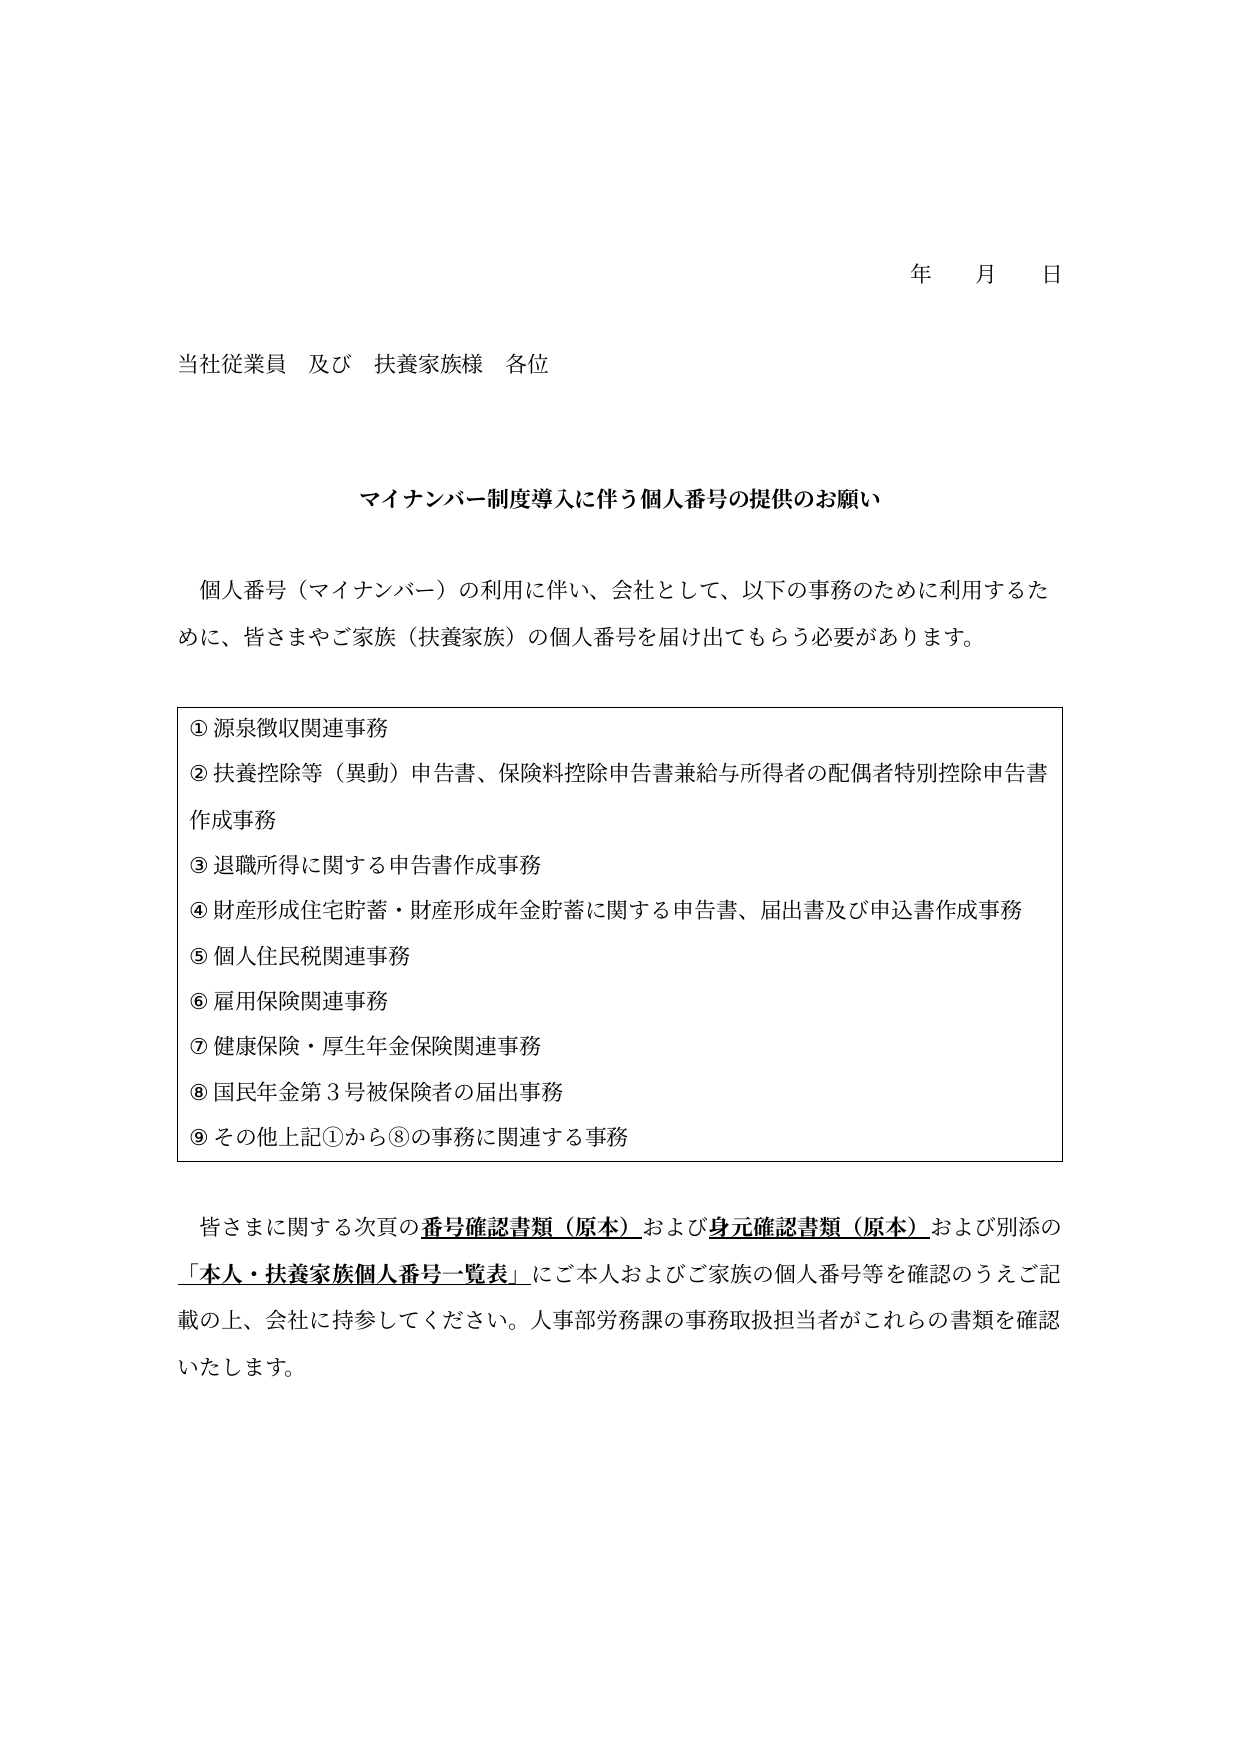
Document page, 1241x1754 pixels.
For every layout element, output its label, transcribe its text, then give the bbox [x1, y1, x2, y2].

text 当社従業員 及び 扶養家族様 各位 [177, 344, 1063, 382]
text 個人番号（マイナンバー）の利用に伴い、会社として、以下の事務のために利用するために、皆さまやご家族（扶養家族）の個人番号を届け出てもらう必要があります。 [177, 570, 1063, 654]
text 年 月 日 [177, 254, 1063, 292]
table_header ①源泉徴収関連事務 ②扶養控除等（異動）申告書、保険料控除申告書兼給与所得者の配偶者特別控除申告書作成事務 ③退職所得に関する申告書作成事務 ④財産形成住宅貯蓄・財産形成年金貯蓄に関する申告書、届出書及び申込書作成事務 ⑤個人住民税関連事務 ⑥雇用保険関連事務 ⑦健康保険・厚生年金保険関連事務 ⑧国民年金第３号被保険者の届出事務 ⑨その他上記①から⑧の事務に関連する事務 [178, 708, 1062, 1161]
text マイナンバー制度導入に伴う個人番号の提供のお願い [177, 479, 1063, 517]
text 皆さまに関する次頁の番号確認書類（原本）および身元確認書類（原本）および別添の「本人・扶養家族個人番号一覧表」にご本人およびご家族の個人番号等を確認のうえご記載の上、会社に持参してください。人事部労務課の事務取扱担当者がこれらの書類を確認いたします。 [177, 1207, 1063, 1385]
